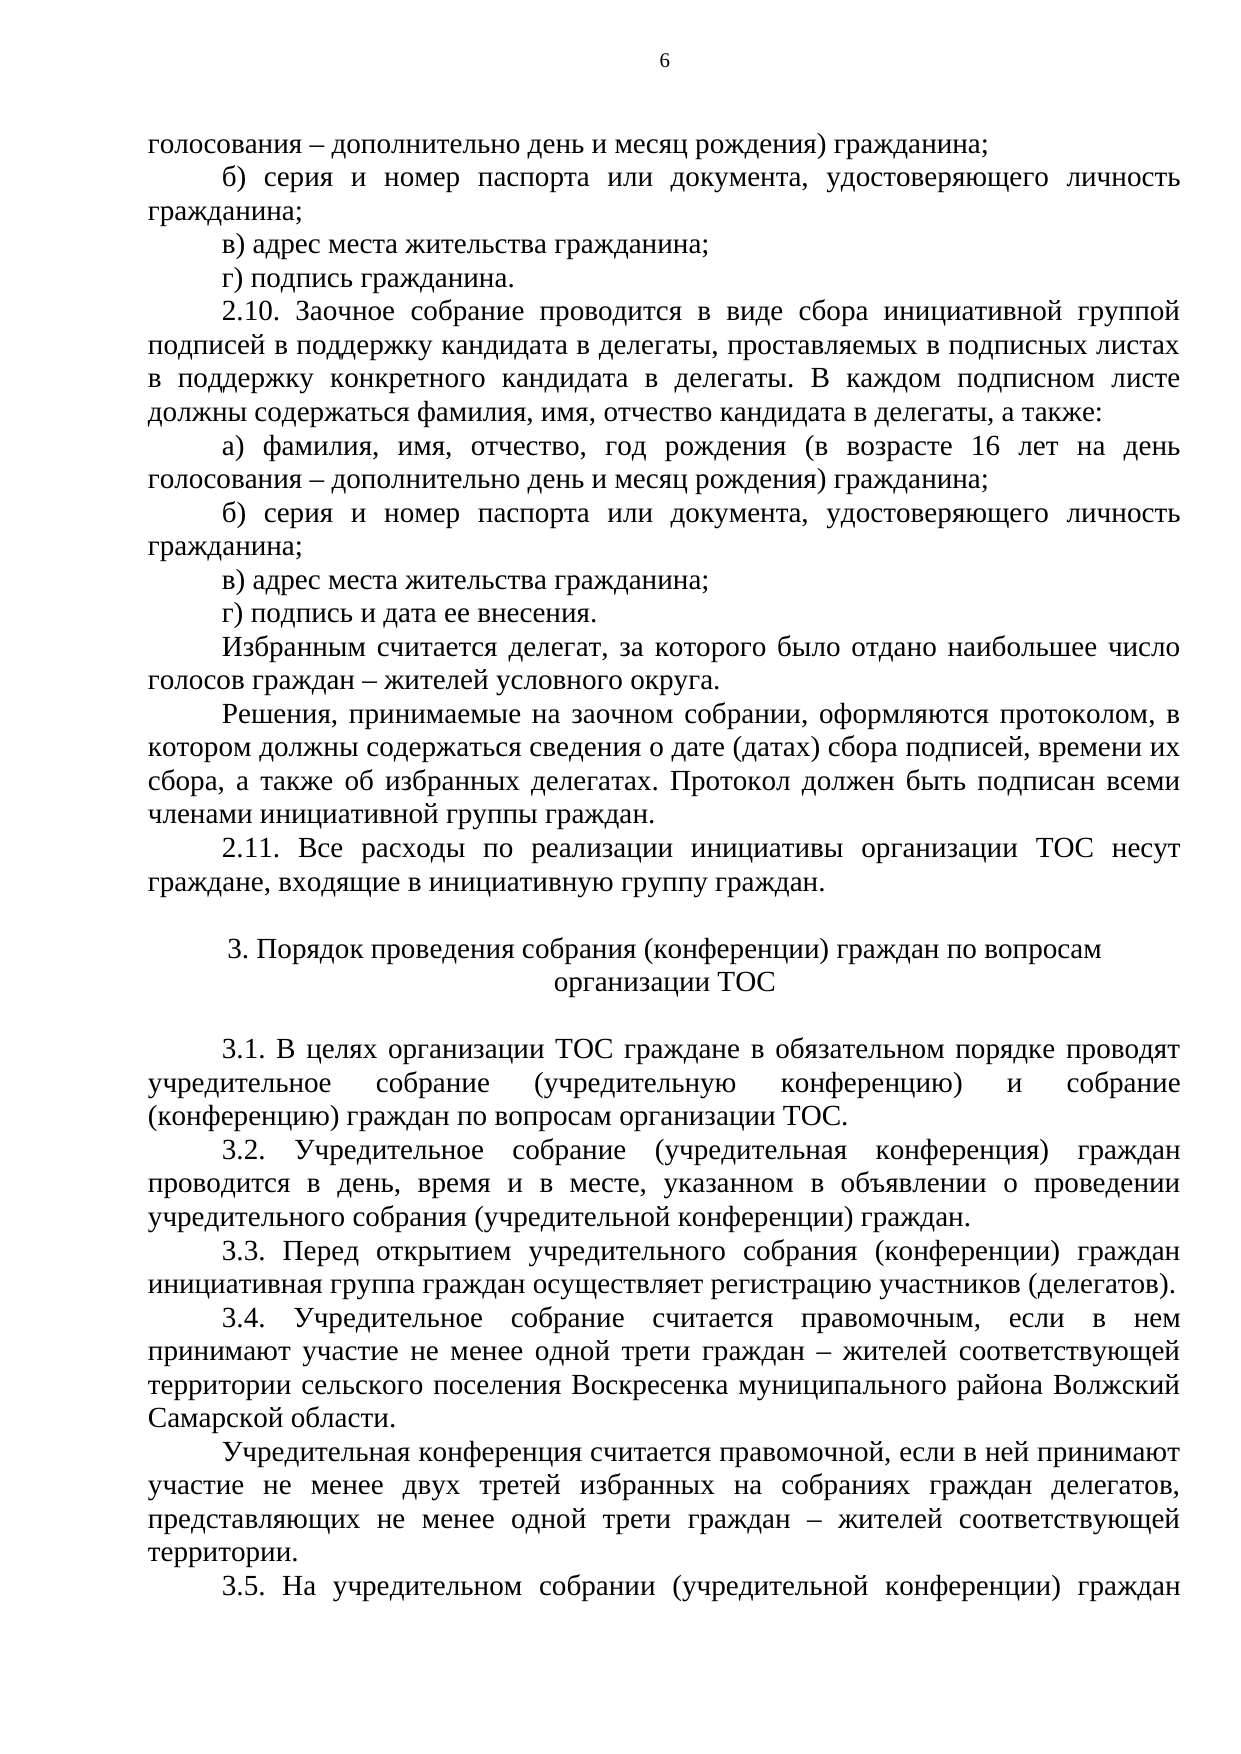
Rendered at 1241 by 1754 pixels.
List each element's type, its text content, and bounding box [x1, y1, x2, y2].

text в) адрес места жительства гражданина; [148, 562, 1181, 595]
text 3. Порядок проведения собрания (конференции) граждан по вопросам организации ТОС [148, 931, 1181, 998]
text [148, 126, 1181, 159]
text 3.1. В целях организации ТОС граждане в обязательном порядке проводят учредительное собрание (учредительную конференцию) и собрание (конференцию) граждан по вопросам организации ТОС. [148, 1031, 1181, 1132]
text Учредительная конференция считается правомочной, если в ней принимают участие не менее двух третей избранных на собраниях граждан делегатов, представляющих не менее одной трети граждан – жителей соответствующей территории. [148, 1434, 1181, 1568]
text 3.4. Учредительное собрание считается правомочным, если в нем принимают участие не менее одной трети граждан – жителей соответствующей территории сельского поселения Воскресенка муниципального района Волжский Самарской области. [148, 1300, 1181, 1434]
text в) адрес места жительства гражданина; [148, 226, 1181, 260]
text Избранным считается делегат, за которого было отдано наибольшее число голосов граждан – жителей условного округа. [148, 629, 1181, 696]
text а) фамилия, имя, отчество, год рождения (в возрасте 16 лет на день голосования – дополнительно день и месяц рождения) гражданина; [148, 428, 1181, 495]
text 2.10. Заочное собрание проводится в виде сбора инициативной группой подписей в поддержку кандидата в делегаты, проставляемых в подписных листах в поддержку конкретного кандидата в делегаты. В каждом подписном листе должны содержаться фамилия, имя, отчество кандидата в делегаты, а также: [148, 293, 1181, 428]
text Решения, принимаемые на заочном собрании, оформляются протоколом, в котором должны содержаться сведения о дате (датах) сбора подписей, времени их сбора, а также об избранных делегатах. Протокол должен быть подписан всеми членами инициативной группы граждан. [148, 696, 1181, 830]
text 2.11. Все расходы по реализации инициативы организации ТОС несут граждане, входящие в инициативную группу граждан. [148, 830, 1181, 897]
text б) серия и номер паспорта или документа, удостоверяющего личность гражданина; [148, 159, 1181, 226]
text 3.3. Перед открытием учредительного собрания (конференции) граждан инициативная группа граждан осуществляет регистрацию участников (делегатов). [148, 1233, 1181, 1300]
text г) подпись гражданина. [148, 260, 1181, 293]
text 3.2. Учредительное собрание (учредительная конференция) граждан проводится в день, время и в месте, указанном в объявлении о проведении учредительного собрания (учредительной конференции) граждан. [148, 1132, 1181, 1233]
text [148, 1568, 1181, 1602]
text б) серия и номер паспорта или документа, удостоверяющего личность гражданина; [148, 495, 1181, 562]
text г) подпись и дата ее внесения. [148, 595, 1181, 629]
